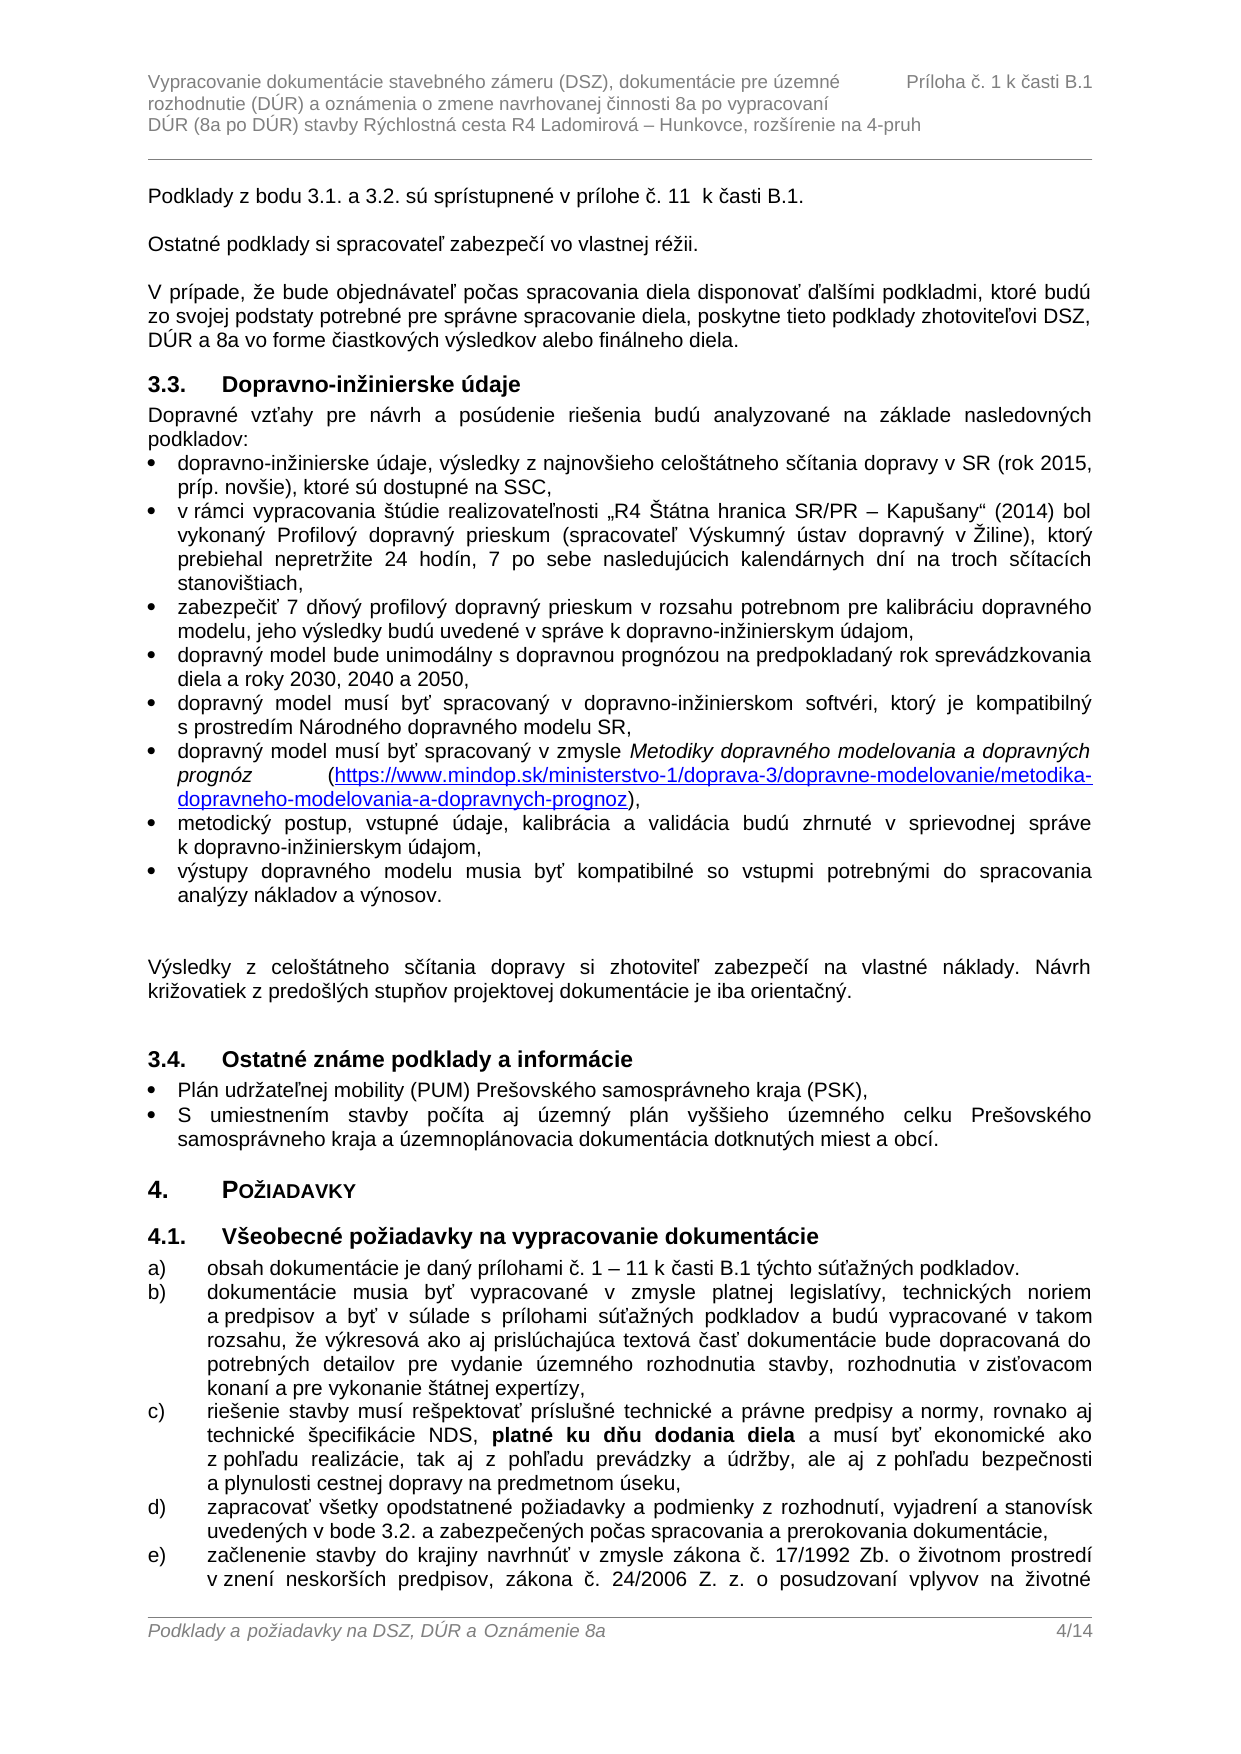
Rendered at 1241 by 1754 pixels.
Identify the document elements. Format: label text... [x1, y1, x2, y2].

list S umiestnením stavby počíta aj územný plán vyššieho územného celku Prešovského samosprávneho kraja a územnoplánovacia dokumentácia dotknutých miest a obcí. [148, 1102, 1092, 1150]
list zapracovať všetky opodstatnené požiadavky a podmienky z rozhodnutí, vyjadrení a stanovísk uvedených v bode 3.2. a zabezpečených počas spracovania a prerokovania dokumentácie, [148, 1495, 1092, 1543]
text Výsledky z celoštátneho sčítania dopravy si zhotoviteľ zabezpečí na vlastné náklady. Návrh križovatiek z predošlých stupňov projektovej dokumentácie je iba orientačný. [148, 955, 1092, 1003]
list dopravný model musí byť spracovaný v zmysle Metodiky dopravného modelovania a dopravných prognóz (https://www.mindop.sk/ministerstvo-1/doprava-3/dopravne-modelovanie/metodika-dopravneho-modelovania-a-dopravnych-prognoz), [148, 739, 1092, 811]
text Ostatné podklady si spracovateľ zabezpečí vo vlastnej réžii. [148, 232, 1092, 256]
list obsah dokumentácie je daný prílohami č. 1 – 11 k časti B.1 týchto súťažných podkladov. [148, 1256, 1092, 1279]
subtitle Dopravno-inžinierske údaje [148, 371, 1092, 397]
text Dopravné vzťahy pre návrh a posúdenie riešenia budú analyzované na základe nasledovných podkladov: [148, 403, 1092, 451]
list dokumentácie musia byť vypracované v zmysle platnej legislatívy, technických noriem a predpisov a byť v súlade s prílohami súťažných podkladov a budú vypracované v takom rozsahu, že výkresová ako aj prislúchajúca textová časť dokumentácie bude dopracovaná do potrebných detailov pre vydanie územného rozhodnutia stavby, rozhodnutia v zisťovacom konaní a pre vykonanie štátnej expertízy, [148, 1279, 1092, 1399]
list zabezpečiť 7 dňový profilový dopravný prieskum v rozsahu potrebnom pre kalibráciu dopravného modelu, jeho výsledky budú uvedené v správe k dopravno-inžinierskym údajom, [148, 595, 1092, 643]
subtitle Ostatné známe podklady a informácie [148, 1046, 1092, 1072]
list Plán udržateľnej mobility (PUM) Prešovského samosprávneho kraja (PSK), [148, 1078, 1092, 1102]
list dopravný model bude unimodálny s dopravnou prognózou na predpokladaný rok sprevádzkovania diela a roky 2030, 2040 a 2050, [148, 643, 1092, 691]
list v rámci vypracovania štúdie realizovateľnosti „R4 Štátna hranica SR/PR – Kapušany“ (2014) bol vykonaný Profilový dopravný prieskum (spracovateľ Výskumný ústav dopravný v Žiline), ktorý prebiehal nepretržite 24 hodín, 7 po sebe nasledujúcich kalendárnych dní na troch sčítacích stanovištiach, [148, 499, 1092, 595]
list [148, 1543, 1092, 1591]
list dopravný model musí byť spracovaný v dopravno-inžinierskom softvéri, ktorý je kompatibilný s prostredím Národného dopravného modelu SR, [148, 691, 1092, 739]
text V prípade, že bude objednávateľ počas spracovania diela disponovať ďalšími podkladmi, ktoré budú zo svojej podstaty potrebné pre správne spracovanie diela, poskytne tieto podklady zhotoviteľovi DSZ, DÚR a 8a vo forme čiastkových výsledkov alebo finálneho diela. [148, 280, 1092, 352]
list metodický postup, vstupné údaje, kalibrácia a validácia budú zhrnuté v sprievodnej správe k dopravno-inžinierskym údajom, [148, 811, 1092, 859]
subtitle Požiadavky [148, 1175, 1092, 1204]
subtitle Všeobecné požiadavky na vypracovanie dokumentácie [148, 1223, 1092, 1249]
list dopravno-inžinierske údaje, výsledky z najnovšieho celoštátneho sčítania dopravy v SR (rok 2015, príp. novšie), ktoré sú dostupné na SSC, [148, 451, 1092, 499]
list riešenie stavby musí rešpektovať príslušné technické a právne predpisy a normy, rovnako aj technické špecifikácie NDS, platné ku dňu dodania diela a musí byť ekonomické ako z pohľadu realizácie, tak aj z pohľadu prevádzky a údržby, ale aj z pohľadu bezpečnosti a plynulosti cestnej dopravy na predmetnom úseku, [148, 1399, 1092, 1495]
list výstupy dopravného modelu musia byť kompatibilné so vstupmi potrebnými do spracovania analýzy nákladov a výnosov. [148, 859, 1092, 907]
text Podklady z bodu 3.1. a 3.2. sú sprístupnené v prílohe č. 11 k časti B.1. [148, 184, 1092, 208]
